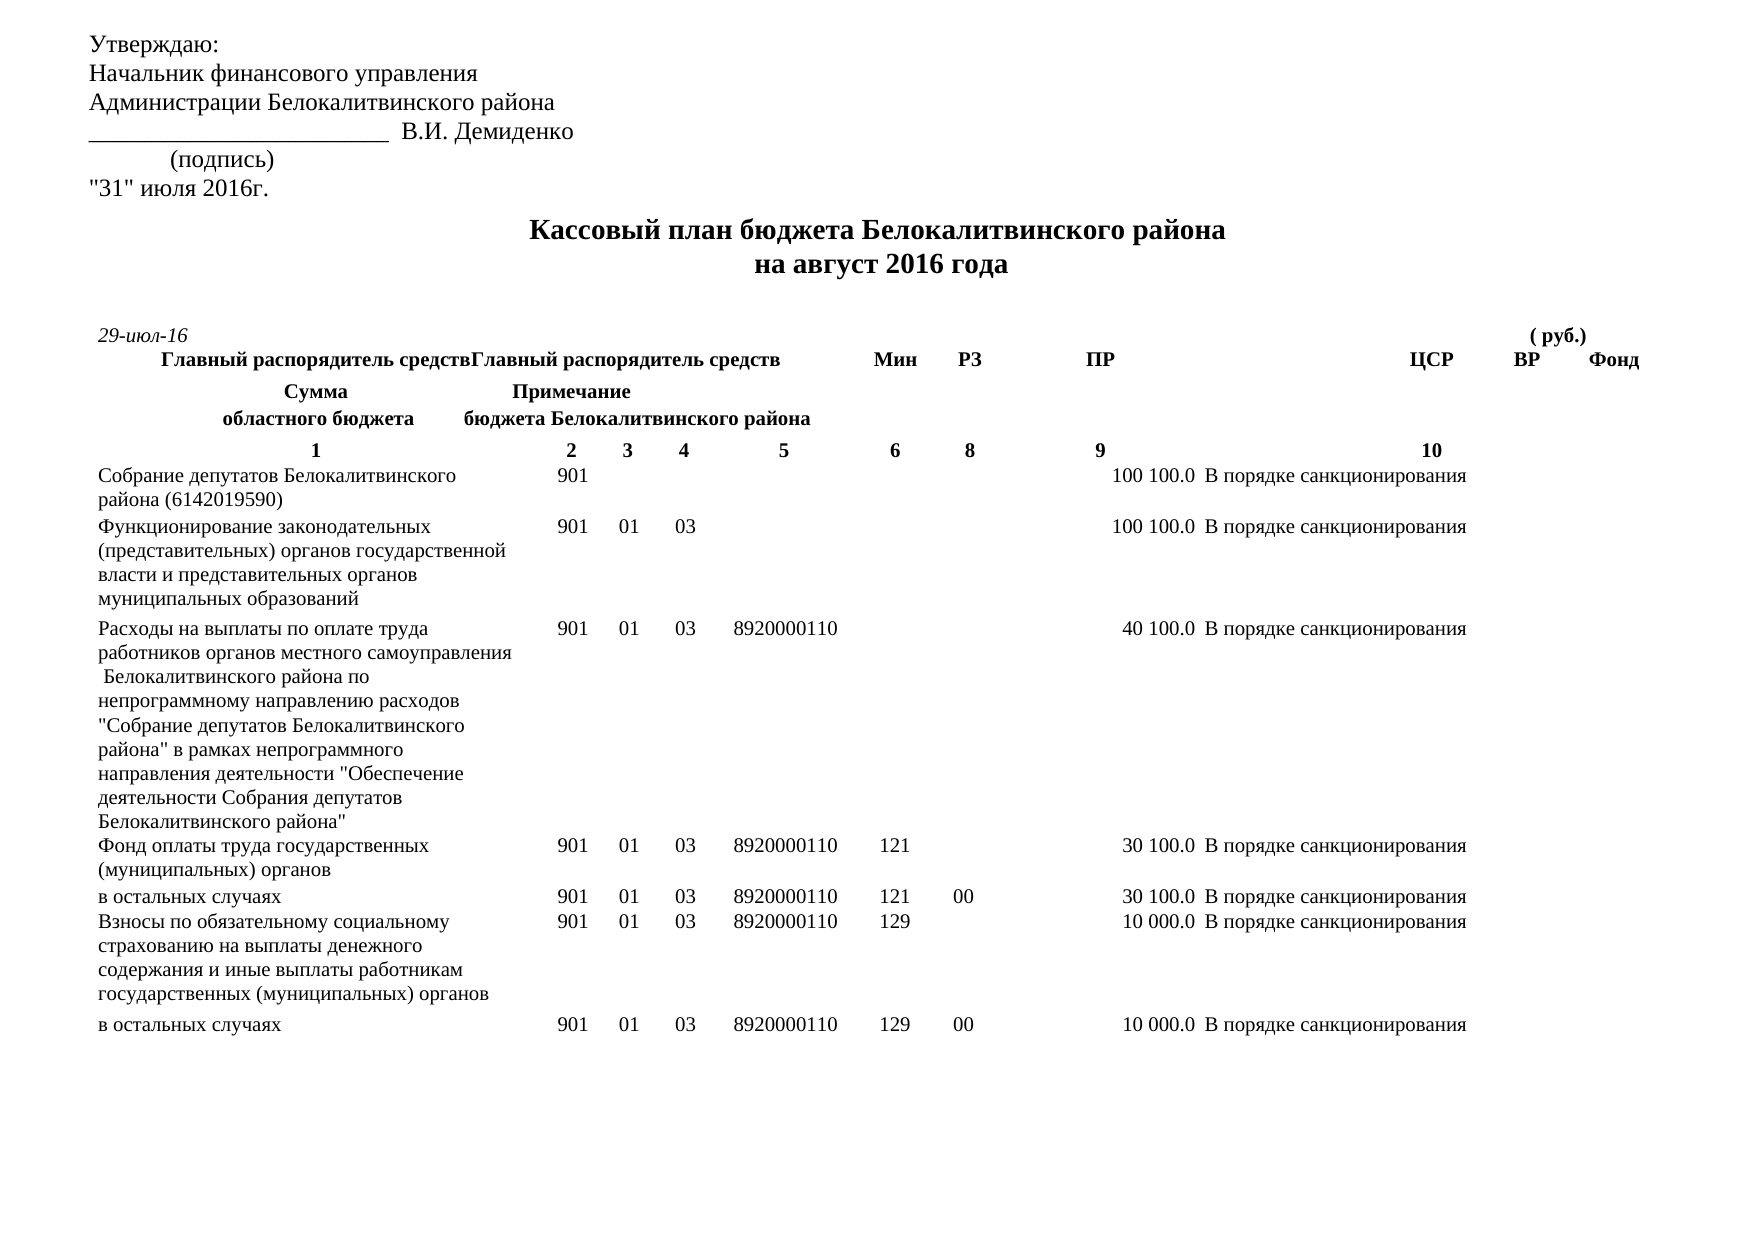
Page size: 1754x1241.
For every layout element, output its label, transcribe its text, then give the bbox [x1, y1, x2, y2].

text 1 2 3 4 5 6 8 9 10 [88, 438, 1724, 462]
text Функционирование законодательных 901 01 03 100 100.0 В порядке санкционирования [88, 514, 1724, 538]
text Администрации Белокалитвинского района [88, 87, 1724, 116]
text работников органов местного самоуправления [88, 640, 1724, 664]
text на август 2016 года [88, 246, 1724, 279]
text Собрание депутатов Белокалитвинского 901 100 100.0 В порядке санкционирования [88, 463, 1724, 487]
text направления деятельности "Обеспечение [88, 761, 1724, 785]
text в остальных случаях 901 01 03 8920000110 121 00 30 100.0 В порядке санкционирования [88, 884, 1724, 908]
text Главный распорядитель средств Главный распорядитель средств Мин РЗ ПР ЦСР ВР Фонд Сумма Примечание [88, 347, 1724, 405]
text Взносы по обязательному социальному 901 01 03 8920000110 129 10 000.0 В порядке санкционирования [88, 909, 1724, 933]
text (представительных) органов государственной [88, 538, 1724, 562]
text Начальник финансового управления [88, 58, 1724, 87]
text Белокалитвинского района по [88, 664, 1724, 688]
text страхованию на выплаты денежного [88, 933, 1724, 957]
text в остальных случаях 901 01 03 8920000110 129 00 10 000.0 В порядке санкционирования [88, 1011, 1724, 1036]
text ________________________ В.И. Демиденко [88, 116, 1724, 144]
text власти и представительных органов [88, 562, 1724, 586]
text деятельности Собрания депутатов [88, 785, 1724, 809]
text 29-июл-16 ( руб.) [88, 323, 1724, 347]
text Фонд оплаты труда государственных 901 01 03 8920000110 121 30 100.0 В порядке санкционирования [88, 833, 1724, 857]
text района (6142019590) [88, 487, 1724, 511]
text района" в рамках непрограммного [88, 737, 1724, 761]
text Расходы на выплаты по оплате труда 901 01 03 8920000110 40 100.0 В порядке санкционирования [88, 616, 1724, 640]
text Белокалитвинского района" [88, 809, 1724, 833]
text "31" июля 2016г. [88, 173, 1724, 202]
text муниципальных образований [88, 586, 1724, 610]
text областного бюджета бюджета Белокалитвинского района [88, 405, 1724, 429]
text Утверждаю: [88, 29, 1724, 58]
text (муниципальных) органов [88, 857, 1724, 881]
text содержания и иные выплаты работникам [88, 957, 1724, 981]
text государственных (муниципальных) органов [88, 981, 1724, 1005]
text Кассовый план бюджета Белокалитвинского района [88, 212, 1724, 246]
text "Собрание депутатов Белокалитвинского [88, 712, 1724, 737]
text непрограммному направлению расходов [88, 688, 1724, 712]
text (подпись) [88, 144, 1724, 173]
